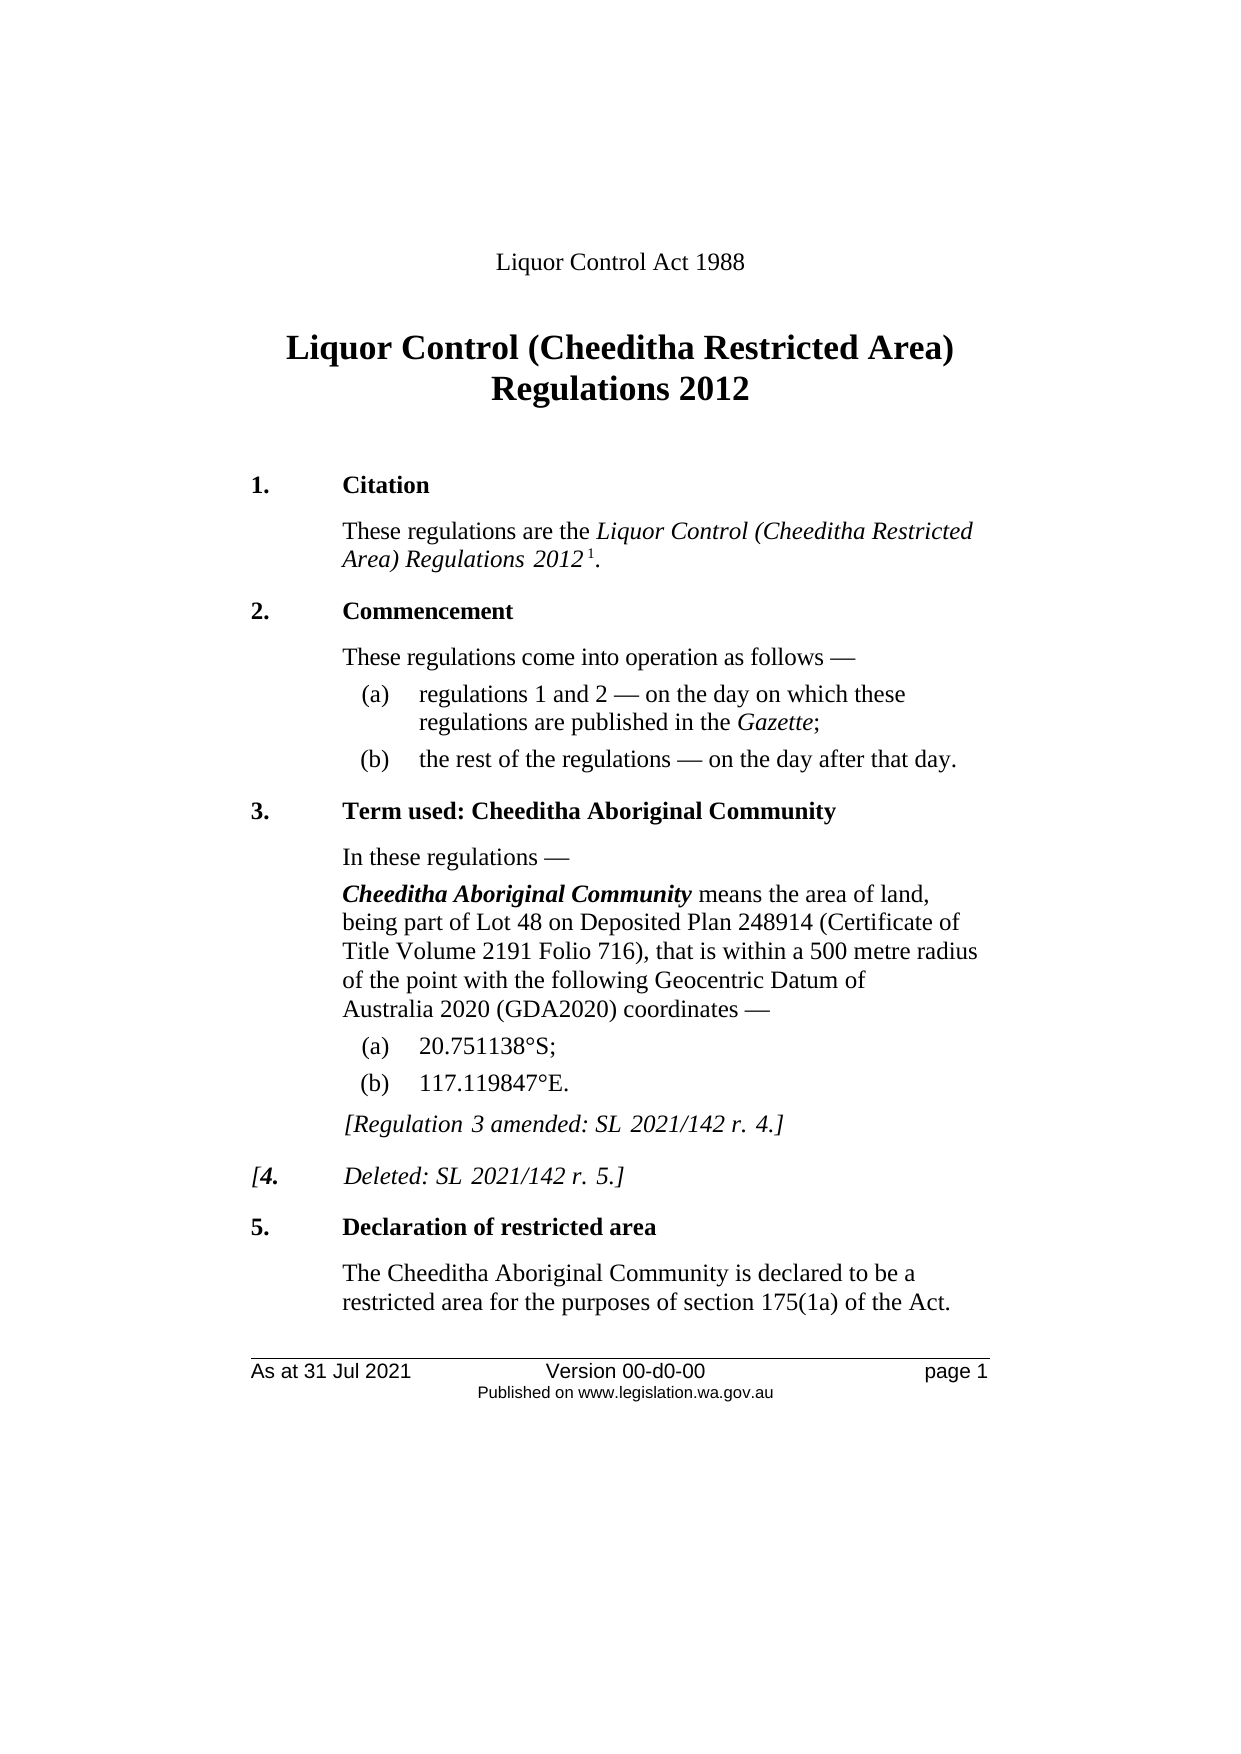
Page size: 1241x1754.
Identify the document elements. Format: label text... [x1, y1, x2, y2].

text In these regulations — [251, 842, 990, 870]
text Liquor Control (Cheeditha Restricted Area) Regulations 2012 [251, 326, 990, 408]
text [Regulation 3 amended: SL 2021/142 r. 4.] [251, 1109, 990, 1138]
subtitle 1. Citation [251, 470, 990, 499]
text Liquor Control Act 1988 [251, 247, 990, 276]
subtitle 5. Declaration of restricted area [251, 1212, 990, 1241]
text (b) the rest of the regulations — on the day after that day. [251, 744, 990, 773]
text (a) 20.751138°S; [251, 1031, 990, 1059]
text [4. Deleted: SL 2021/142 r. 5.] [251, 1161, 990, 1189]
subtitle 3. Term used: Cheeditha Aboriginal Community [251, 796, 990, 825]
text These regulations are the Liquor Control (Cheeditha Restricted Area) Regulations 2012 1. [251, 516, 990, 573]
text The Cheeditha Aboriginal Community is declared to be a restricted area for the purposes of section 175(1a) of the Act. [251, 1258, 990, 1315]
text (a) regulations 1 and 2 — on the day on which these regulations are published in the Gazette; [251, 679, 990, 736]
text Cheeditha Aboriginal Community means the area of land, being part of Lot 48 on Deposited Plan 248914 (Certificate of Title Volume 2191 Folio 716), that is within a 500 metre radius of the point with the following Geocentric Datum of Australia 2020 (GDA2020) coordinates — [251, 879, 990, 1022]
text (b) 117.119847°E. [251, 1068, 990, 1097]
text These regulations come into operation as follows — [251, 642, 990, 670]
subtitle 2. Commencement [251, 596, 990, 625]
